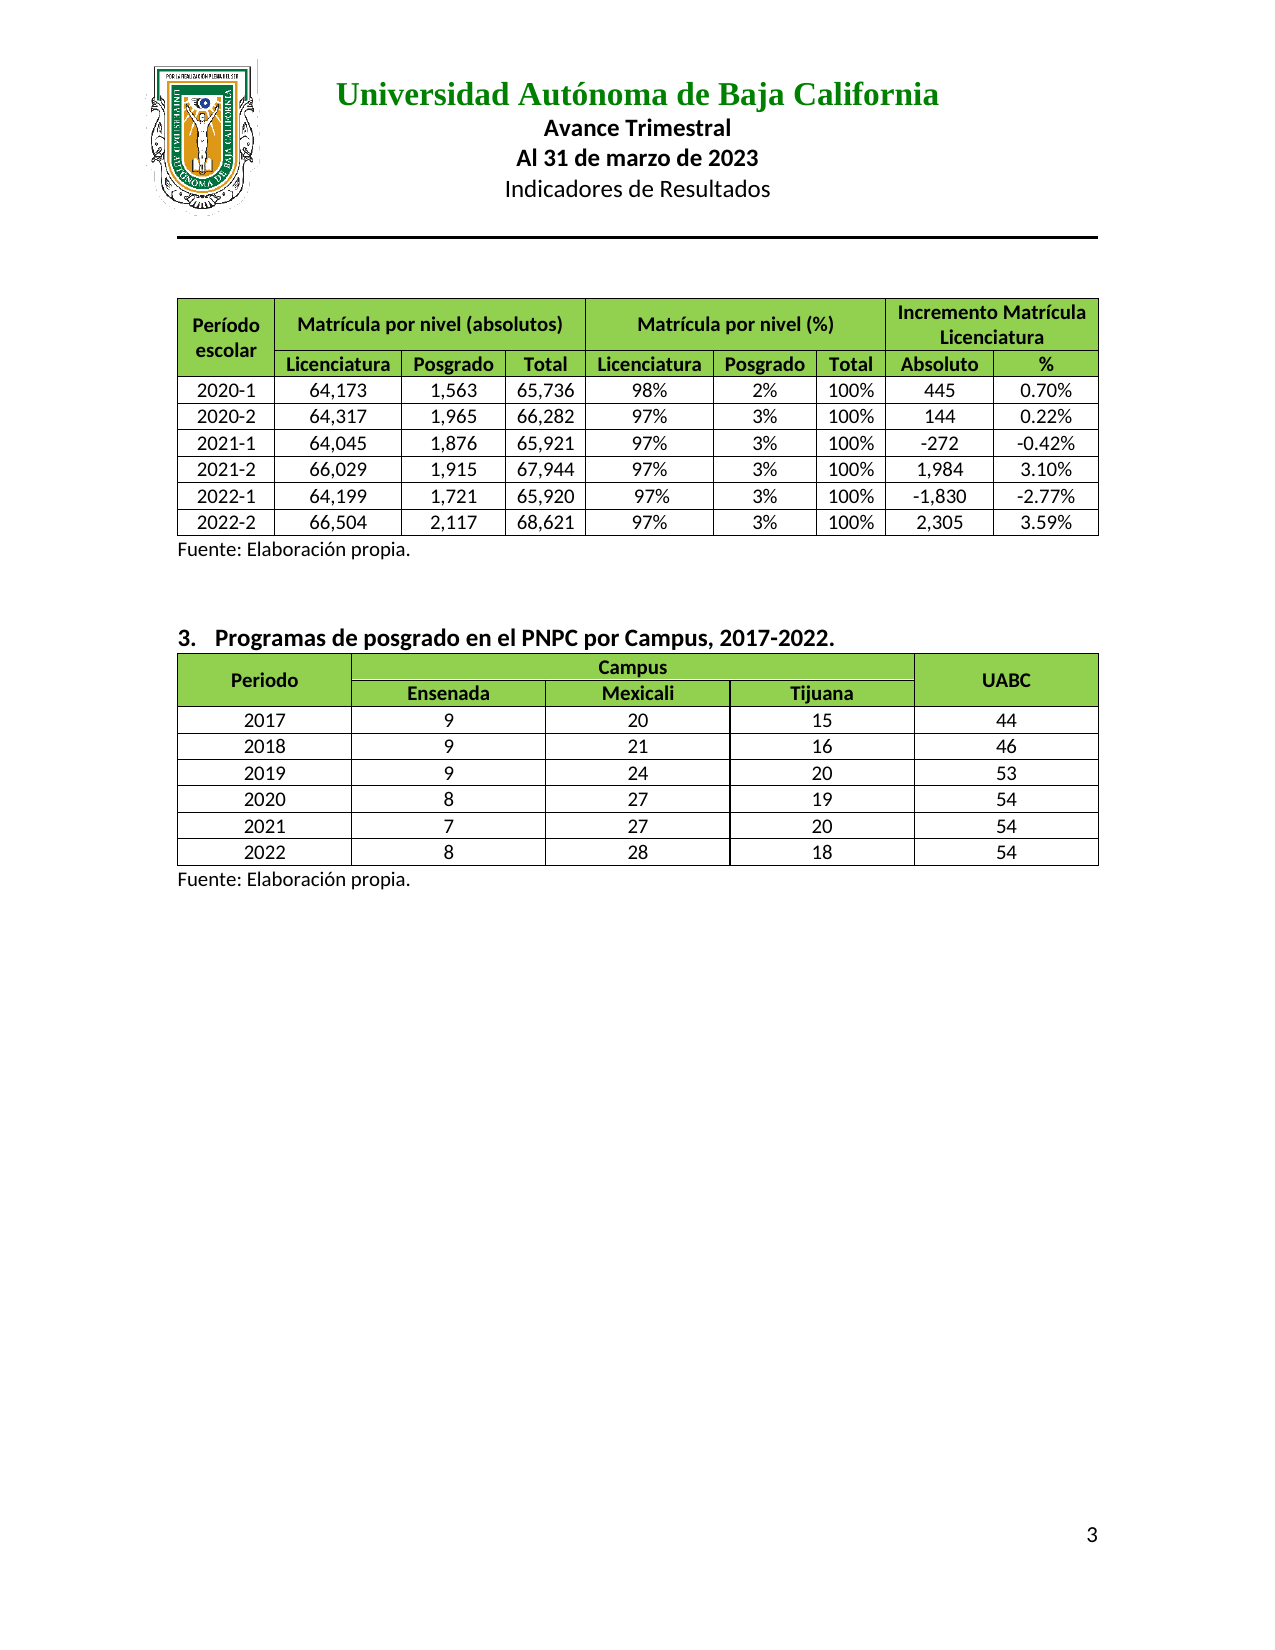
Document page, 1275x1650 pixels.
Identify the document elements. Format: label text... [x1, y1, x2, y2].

table_cell 20 [546, 707, 729, 732]
table_cell Absoluto [886, 351, 993, 376]
table_cell Total [506, 351, 585, 376]
table_cell 64,317 [275, 404, 401, 429]
table_cell 24 [546, 760, 729, 785]
table_cell 16 [731, 734, 914, 759]
table_cell 2021-2 [178, 457, 274, 482]
table_header Campus [352, 654, 914, 679]
table_cell 18 [731, 839, 914, 865]
table_cell 67,944 [506, 457, 585, 482]
table_cell 1,563 [402, 377, 505, 403]
table_cell 2020-2 [178, 404, 274, 429]
table_cell 2019 [178, 760, 351, 785]
table_cell 2018 [178, 734, 351, 759]
table_cell Posgrado [402, 351, 505, 376]
table_cell 1,876 [402, 430, 505, 456]
table_cell 64,173 [275, 377, 401, 403]
table_cell Ensenada [352, 681, 545, 706]
table_cell 66,504 [275, 510, 401, 535]
table_cell 2017 [178, 707, 351, 732]
table_cell 445 [886, 377, 993, 403]
table_cell 53 [915, 760, 1098, 785]
table_cell Posgrado [714, 351, 816, 376]
table_cell 27 [546, 813, 729, 838]
table_header UABC [915, 654, 1098, 706]
text Fuente: Elaboración propia. [177, 866, 1098, 891]
table_cell 20 [731, 760, 914, 785]
table_cell 3% [714, 483, 816, 508]
table_cell 44 [915, 707, 1098, 732]
table_cell 54 [915, 786, 1098, 812]
table_cell 1,965 [402, 404, 505, 429]
table_cell Total [817, 351, 885, 376]
table_cell 97% [586, 430, 713, 456]
table_cell 2022-2 [178, 510, 274, 535]
table_cell 97% [586, 404, 713, 429]
table_cell 54 [915, 839, 1098, 865]
table_cell 65,736 [506, 377, 585, 403]
table_cell -2.77% [994, 483, 1098, 508]
table_cell 8 [352, 786, 545, 812]
table_cell 65,920 [506, 483, 585, 508]
table_header Periodo [178, 654, 351, 706]
table_header Matrícula por nivel (%) [586, 299, 885, 350]
table_cell 1,915 [402, 457, 505, 482]
table_cell 98% [586, 377, 713, 403]
table_cell 20 [731, 813, 914, 838]
table_cell -1,830 [886, 483, 993, 508]
table_cell 3.59% [994, 510, 1098, 535]
table_cell 1,721 [402, 483, 505, 508]
table_cell 100% [817, 483, 885, 508]
table_cell 1,984 [886, 457, 993, 482]
table_cell 54 [915, 813, 1098, 838]
table_cell 100% [817, 457, 885, 482]
table_cell 100% [817, 377, 885, 403]
table_cell 19 [731, 786, 914, 812]
table_cell 2022 [178, 839, 351, 865]
table_cell 100% [817, 510, 885, 535]
table_cell 97% [586, 457, 713, 482]
table_cell 28 [546, 839, 729, 865]
table_header Matrícula por nivel (absolutos) [275, 299, 585, 350]
text Programas de posgrado en el PNPC por Campus, 2017-2022. [177, 622, 1098, 653]
table_cell 2,117 [402, 510, 505, 535]
table_cell 2,305 [886, 510, 993, 535]
table_cell 97% [586, 510, 713, 535]
table_cell 2020 [178, 786, 351, 812]
table_cell 9 [352, 760, 545, 785]
picture [144, 59, 260, 216]
table_cell 7 [352, 813, 545, 838]
table_cell 68,621 [506, 510, 585, 535]
table_cell Licenciatura [275, 351, 401, 376]
table_cell -272 [886, 430, 993, 456]
table_cell 144 [886, 404, 993, 429]
table_cell 100% [817, 404, 885, 429]
table_cell 64,199 [275, 483, 401, 508]
table_cell 100% [817, 430, 885, 456]
table_cell 66,282 [506, 404, 585, 429]
table_cell Tijuana [731, 681, 914, 706]
table_cell 15 [731, 707, 914, 732]
table_cell 21 [546, 734, 729, 759]
table_cell 3% [714, 404, 816, 429]
table_cell 3% [714, 430, 816, 456]
table_cell 46 [915, 734, 1098, 759]
text Fuente: Elaboración propia. [177, 536, 1098, 561]
table_cell 9 [352, 734, 545, 759]
table_cell 9 [352, 707, 545, 732]
table_cell 0.70% [994, 377, 1098, 403]
table_cell 3% [714, 457, 816, 482]
table_cell 8 [352, 839, 545, 865]
table_cell 27 [546, 786, 729, 812]
table_header Incremento Matrícula Licenciatura [886, 299, 1098, 350]
table_cell -0.42% [994, 430, 1098, 456]
table_cell 65,921 [506, 430, 585, 456]
table_cell Licenciatura [586, 351, 713, 376]
table_cell 97% [586, 483, 713, 508]
table_cell 66,029 [275, 457, 401, 482]
table_cell 3.10% [994, 457, 1098, 482]
table_cell 2021 [178, 813, 351, 838]
table_cell 2022-1 [178, 483, 274, 508]
table_cell 2020-1 [178, 377, 274, 403]
table_cell % [994, 351, 1098, 376]
table_header Período escolar [178, 299, 274, 376]
table_cell 64,045 [275, 430, 401, 456]
table_cell 3% [714, 510, 816, 535]
table_cell 2% [714, 377, 816, 403]
table_cell Mexicali [546, 681, 729, 706]
table_cell 2021-1 [178, 430, 274, 456]
table_cell 0.22% [994, 404, 1098, 429]
